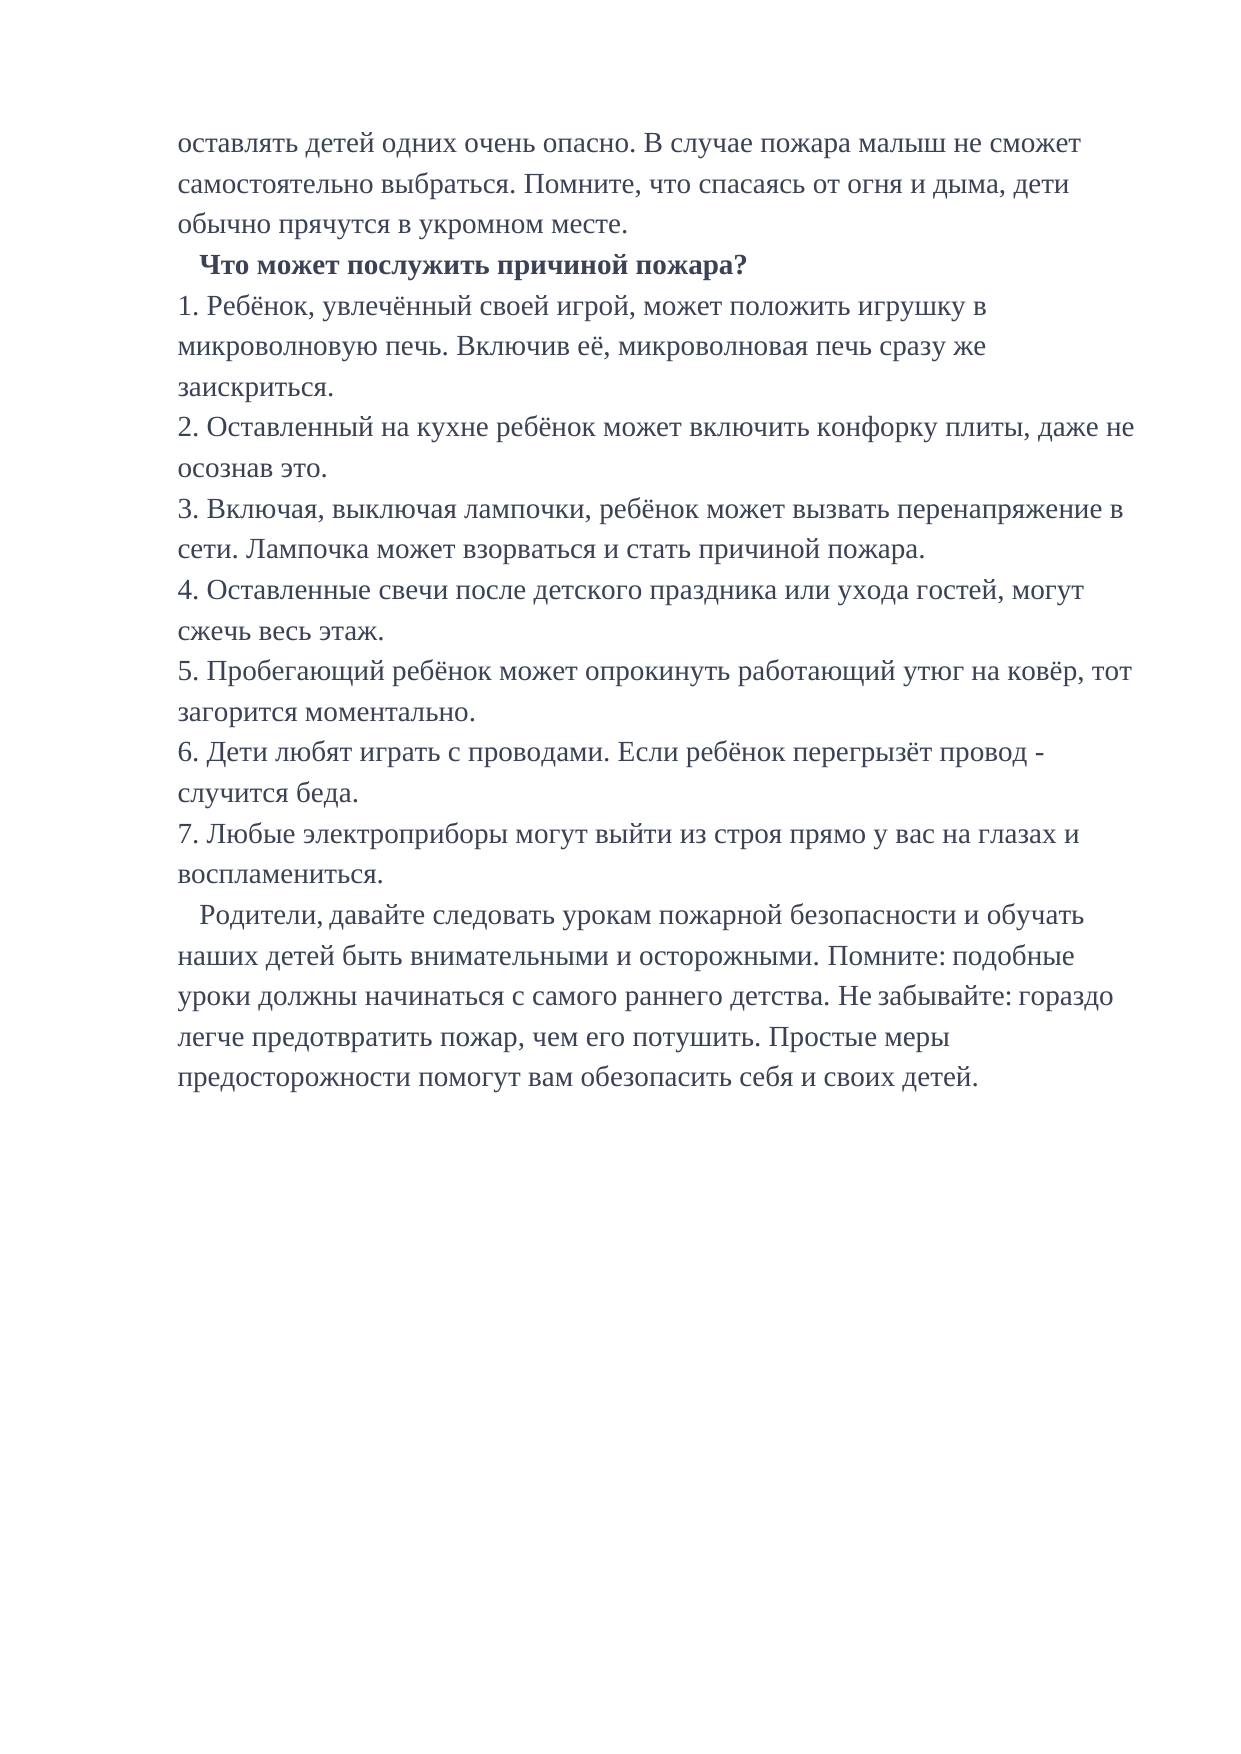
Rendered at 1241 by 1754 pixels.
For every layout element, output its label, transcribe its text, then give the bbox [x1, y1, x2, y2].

text 4. Оставленные свечи после детского праздника или ухода гостей, могут сжечь весь этаж. [177, 565, 1152, 646]
text 6. Дети любят играть с проводами. Если ребёнок перегрызёт провод - случится беда. [177, 727, 1152, 809]
text 2. Оставленный на кухне ребёнок может включить конфорку плиты, даже не осознав это. [177, 402, 1152, 484]
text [177, 118, 1152, 240]
text Что может послужить причиной пожара? [177, 240, 1152, 281]
text Родители, давайте следовать урокам пожарной безопасности и обучать наших детей быть внимательными и осторожными. Помните: подобные уроки должны начинаться с самого раннего детства. Не забывайте: гораздо легче предотвратить пожар, чем его потушить. Простые меры предосторожности помогут вам обезопасить себя и своих детей. [177, 890, 1152, 1093]
text 5. Пробегающий ребёнок может опрокинуть работающий утюг на ковёр, тот загорится моментально. [177, 646, 1152, 727]
text 3. Включая, выключая лампочки, ребёнок может вызвать перенапряжение в сети. Лампочка может взорваться и стать причиной пожара. [177, 484, 1152, 565]
text 1. Ребёнок, увлечённый своей игрой, может положить игрушку в микроволновую печь. Включив её, микроволновая печь сразу же заискриться. [177, 281, 1152, 402]
text 7. Любые электроприборы могут выйти из строя прямо у вас на глазах и воспламениться. [177, 809, 1152, 890]
